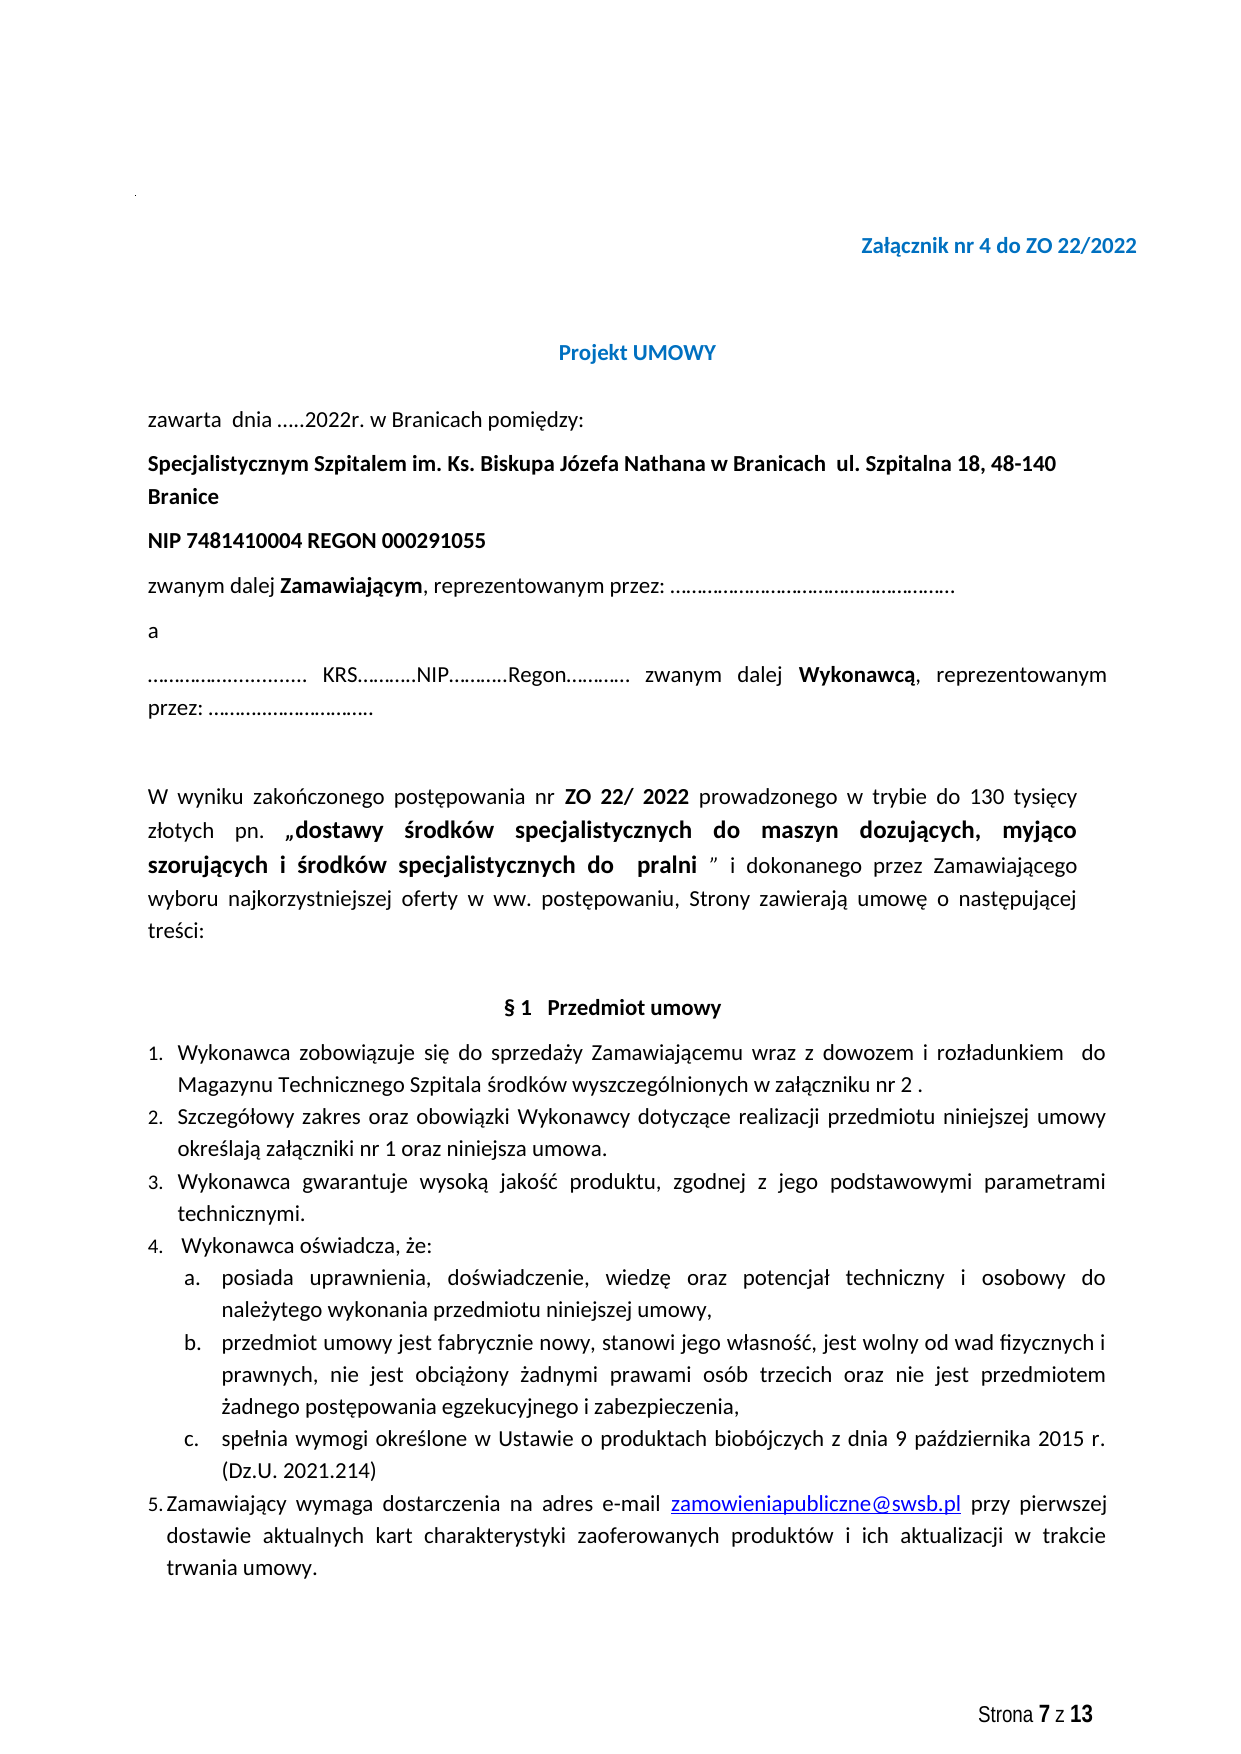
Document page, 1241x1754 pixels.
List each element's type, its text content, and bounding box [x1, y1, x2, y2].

list Zamawiający wymaga dostarczenia na adres e-mail zamowieniapubliczne@swsb.pl przy pierwszej dostawie aktualnych kart charakterystyki zaoferowanych produktów i ich aktualizacji w trakcie trwania umowy. [148, 1489, 1107, 1581]
text Specjalistycznym Szpitalem im. Ks. Biskupa Józefa Nathana w Branicach ul. Szpitalna 18, 48-140 Branice [148, 449, 1107, 510]
list Wykonawca oświadcza, że: [148, 1231, 1107, 1259]
text § 1 Przedmiot umowy [118, 993, 1107, 1021]
list posiada uprawnienia, doświadczenie, wiedzę oraz potencjał techniczny i osobowy do należytego wykonania przedmiotu niniejszej umowy, [184, 1263, 1107, 1323]
text W wyniku zakończonego postępowania nr ZO 22/ 2022 prowadzonego w trybie do 130 tysięcy złotych pn. „dostawy środków specjalistycznych do maszyn dozujących, myjąco szorujących i środków specjalistycznych do pralni ” i dokonanego przez Zamawiającego wyboru najkorzystniejszej oferty w ww. postępowaniu, Strony zawierają umowę o następującej treści: [148, 782, 1078, 944]
list przedmiot umowy jest fabrycznie nowy, stanowi jego własność, jest wolny od wad fizycznych i prawnych, nie jest obciążony żadnymi prawami osób trzecich oraz nie jest przedmiotem żadnego postępowania egzekucyjnego i zabezpieczenia, [184, 1328, 1107, 1420]
list Wykonawca zobowiązuje się do sprzedaży Zamawiającemu wraz z dowozem i rozładunkiem do Magazynu Technicznego Szpitala środków wyszczególnionych w załączniku nr 2 . [148, 1038, 1107, 1098]
text zwanym dalej Zamawiającym, reprezentowanym przez: ……………………………………………… [148, 571, 1107, 599]
text zawarta dnia …..2022r. w Branicach pomiędzy: [148, 405, 1107, 433]
text a [148, 616, 1107, 644]
list spełnia wymogi określone w Ustawie o produktach biobójczych z dnia 9 października 2015 r. (Dz.U. 2021.214) [184, 1424, 1107, 1484]
text Załącznik nr 4 do ZO 22/2022 [103, 232, 1137, 259]
list Szczegółowy zakres oraz obowiązki Wykonawcy dotyczące realizacji przedmiotu niniejszej umowy określają załączniki nr 1 oraz niniejsza umowa. [148, 1102, 1107, 1163]
text NIP 7481410004 REGON 000291055 [148, 526, 1107, 554]
list Wykonawca gwarantuje wysoką jakość produktu, zgodnej z jego podstawowymi parametrami technicznymi. [148, 1167, 1107, 1227]
text Projekt UMOWY [148, 338, 1137, 392]
text …………….............. KRS………..NIP………..Regon………… zwanym dalej Wykonawcą, reprezentowanym przez: ………..……………….. [148, 661, 1107, 721]
